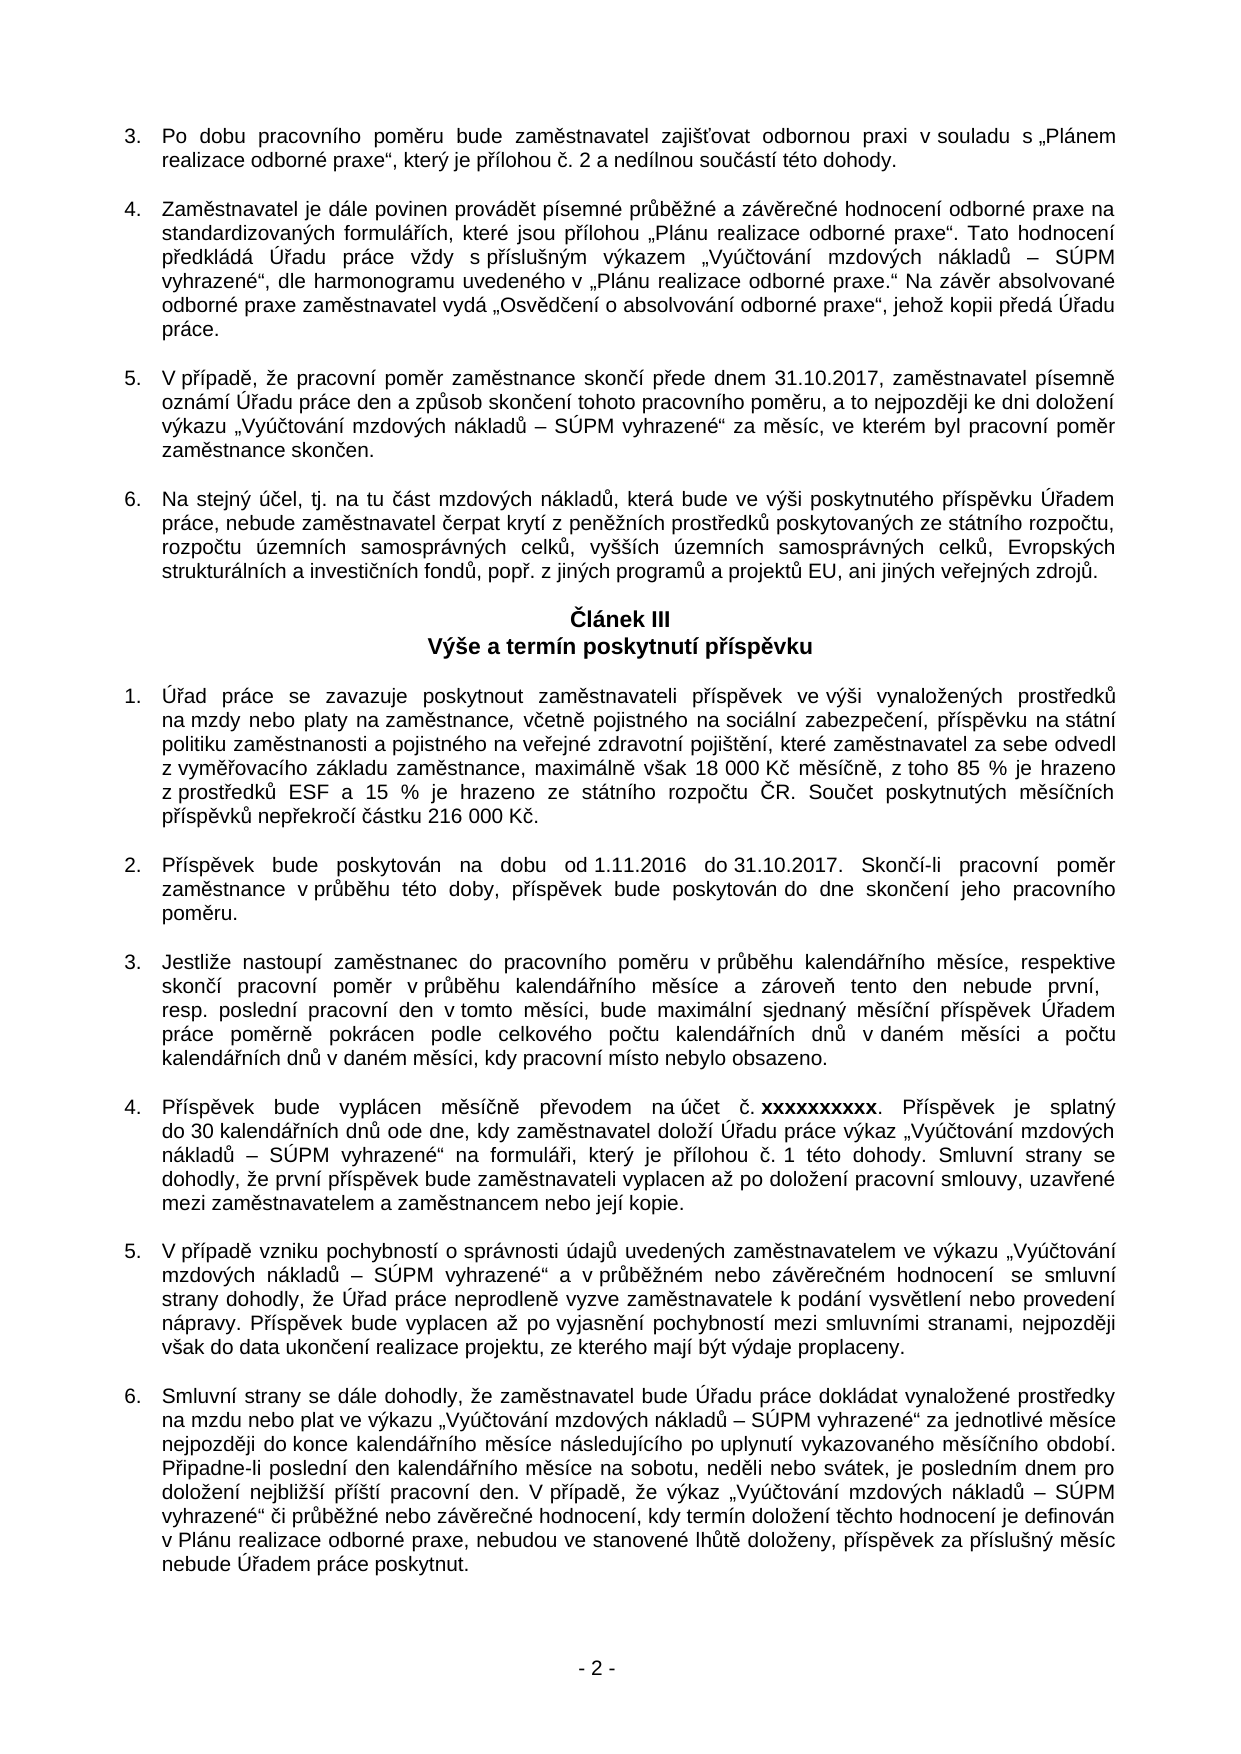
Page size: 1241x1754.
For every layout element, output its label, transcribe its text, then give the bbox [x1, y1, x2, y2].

list Úřad práce se zavazuje poskytnout zaměstnavateli příspěvek ve výši vynaložených prostředků na mzdy nebo platy na zaměstnance, včetně pojistného na sociální zabezpečení, příspěvku na státní politiku zaměstnanosti a pojistného na veřejné zdravotní pojištění, které zaměstnavatel za sebe odvedl z vyměřovacího základu zaměstnance, maximálně však 18 000 Kč měsíčně, z toho 85 % je hrazeno z prostředků ESF a 15 % je hrazeno ze státního rozpočtu ČR. Součet poskytnutých měsíčních příspěvků nepřekročí částku 216 000 Kč. [124, 684, 1116, 828]
list Jestliže nastoupí zaměstnanec do pracovního poměru v průběhu kalendářního měsíce, respektive skončí pracovní poměr v průběhu kalendářního měsíce a zároveň tento den nebude první, resp. poslední pracovní den v tomto měsíci, bude maximální sjednaný měsíční příspěvek Úřadem práce poměrně pokrácen podle celkového počtu kalendářních dnů v daném měsíci a počtu kalendářních dnů v daném měsíci, kdy pracovní místo nebylo obsazeno. [124, 950, 1116, 1069]
text Výše a termín poskytnutí příspěvku [124, 633, 1116, 659]
list Příspěvek bude vyplácen měsíčně převodem na účet č. xxxxxxxxxx. Příspěvek je splatný do 30 kalendářních dnů ode dne, kdy zaměstnavatel doloží Úřadu práce výkaz „Vyúčtování mzdových nákladů – SÚPM vyhrazené“ na formuláři, který je přílohou č. 1 této dohody. Smluvní strany se dohodly, že první příspěvek bude zaměstnavateli vyplacen až po doložení pracovní smlouvy, uzavřené mezi zaměstnavatelem a zaměstnancem nebo její kopie. [124, 1094, 1116, 1214]
list Příspěvek bude poskytován na dobu od 1.11.2016 do 31.10.2017. Skončí-li pracovní poměr zaměstnance v průběhu této doby, příspěvek bude poskytován do dne skončení jeho pracovního poměru. [124, 853, 1116, 925]
text V případě, že pracovní poměr zaměstnance skončí přede dnem 31.10.2017, zaměstnavatel písemně oznámí Úřadu práce den a způsob skončení tohoto pracovního poměru, a to nejpozději ke dni doložení výkazu „Vyúčtování mzdových nákladů – SÚPM vyhrazené“ za měsíc, ve kterém byl pracovní poměr zaměstnance skončen. [124, 366, 1116, 462]
text Zaměstnavatel je dále povinen provádět písemné průběžné a závěrečné hodnocení odborné praxe na standardizovaných formulářích, které jsou přílohou „Plánu realizace odborné praxe“. Tato hodnocení předkládá Úřadu práce vždy s příslušným výkazem „Vyúčtování mzdových nákladů – SÚPM vyhrazené“, dle harmonogramu uvedeného v „Plánu realizace odborné praxe.“ Na závěr absolvované odborné praxe zaměstnavatel vydá „Osvědčení o absolvování odborné praxe“, jehož kopii předá Úřadu práce. [124, 197, 1116, 341]
text Článek III [124, 606, 1116, 633]
text Po dobu pracovního poměru bude zaměstnavatel zajišťovat odbornou praxi v souladu s „Plánem realizace odborné praxe“, který je přílohou č. 2 a nedílnou součástí této dohody. [124, 124, 1116, 172]
text V případě vzniku pochybností o správnosti údajů uvedených zaměstnavatelem ve výkazu „Vyúčtování mzdových nákladů – SÚPM vyhrazené“ a v průběžném nebo závěrečném hodnocení se smluvní strany dohodly, že Úřad práce neprodleně vyzve zaměstnavatele k podání vysvětlení nebo provedení nápravy. Příspěvek bude vyplacen až po vyjasnění pochybností mezi smluvními stranami, nejpozději však do data ukončení realizace projektu, ze kterého mají být výdaje proplaceny. [124, 1239, 1116, 1359]
text Na stejný účel, tj. na tu část mzdových nákladů, která bude ve výši poskytnutého příspěvku Úřadem práce, nebude zaměstnavatel čerpat krytí z peněžních prostředků poskytovaných ze státního rozpočtu, rozpočtu územních samosprávných celků, vyšších územních samosprávných celků, Evropských strukturálních a investičních fondů, popř. z jiných programů a projektů EU, ani jiných veřejných zdrojů. [124, 487, 1116, 582]
text Smluvní strany se dále dohodly, že zaměstnavatel bude Úřadu práce dokládat vynaložené prostředky na mzdu nebo plat ve výkazu „Vyúčtování mzdových nákladů – SÚPM vyhrazené“ za jednotlivé měsíce nejpozději do konce kalendářního měsíce následujícího po uplynutí vykazovaného měsíčního období. Připadne-li poslední den kalendářního měsíce na sobotu, neděli nebo svátek, je posledním dnem pro doložení nejbližší příští pracovní den. V případě, že výkaz „Vyúčtování mzdových nákladů – SÚPM vyhrazené“ či průběžné nebo závěrečné hodnocení, kdy termín doložení těchto hodnocení je definován v Plánu realizace odborné praxe, nebudou ve stanovené lhůtě doloženy, příspěvek za příslušný měsíc nebude Úřadem práce poskytnut. [124, 1384, 1116, 1576]
